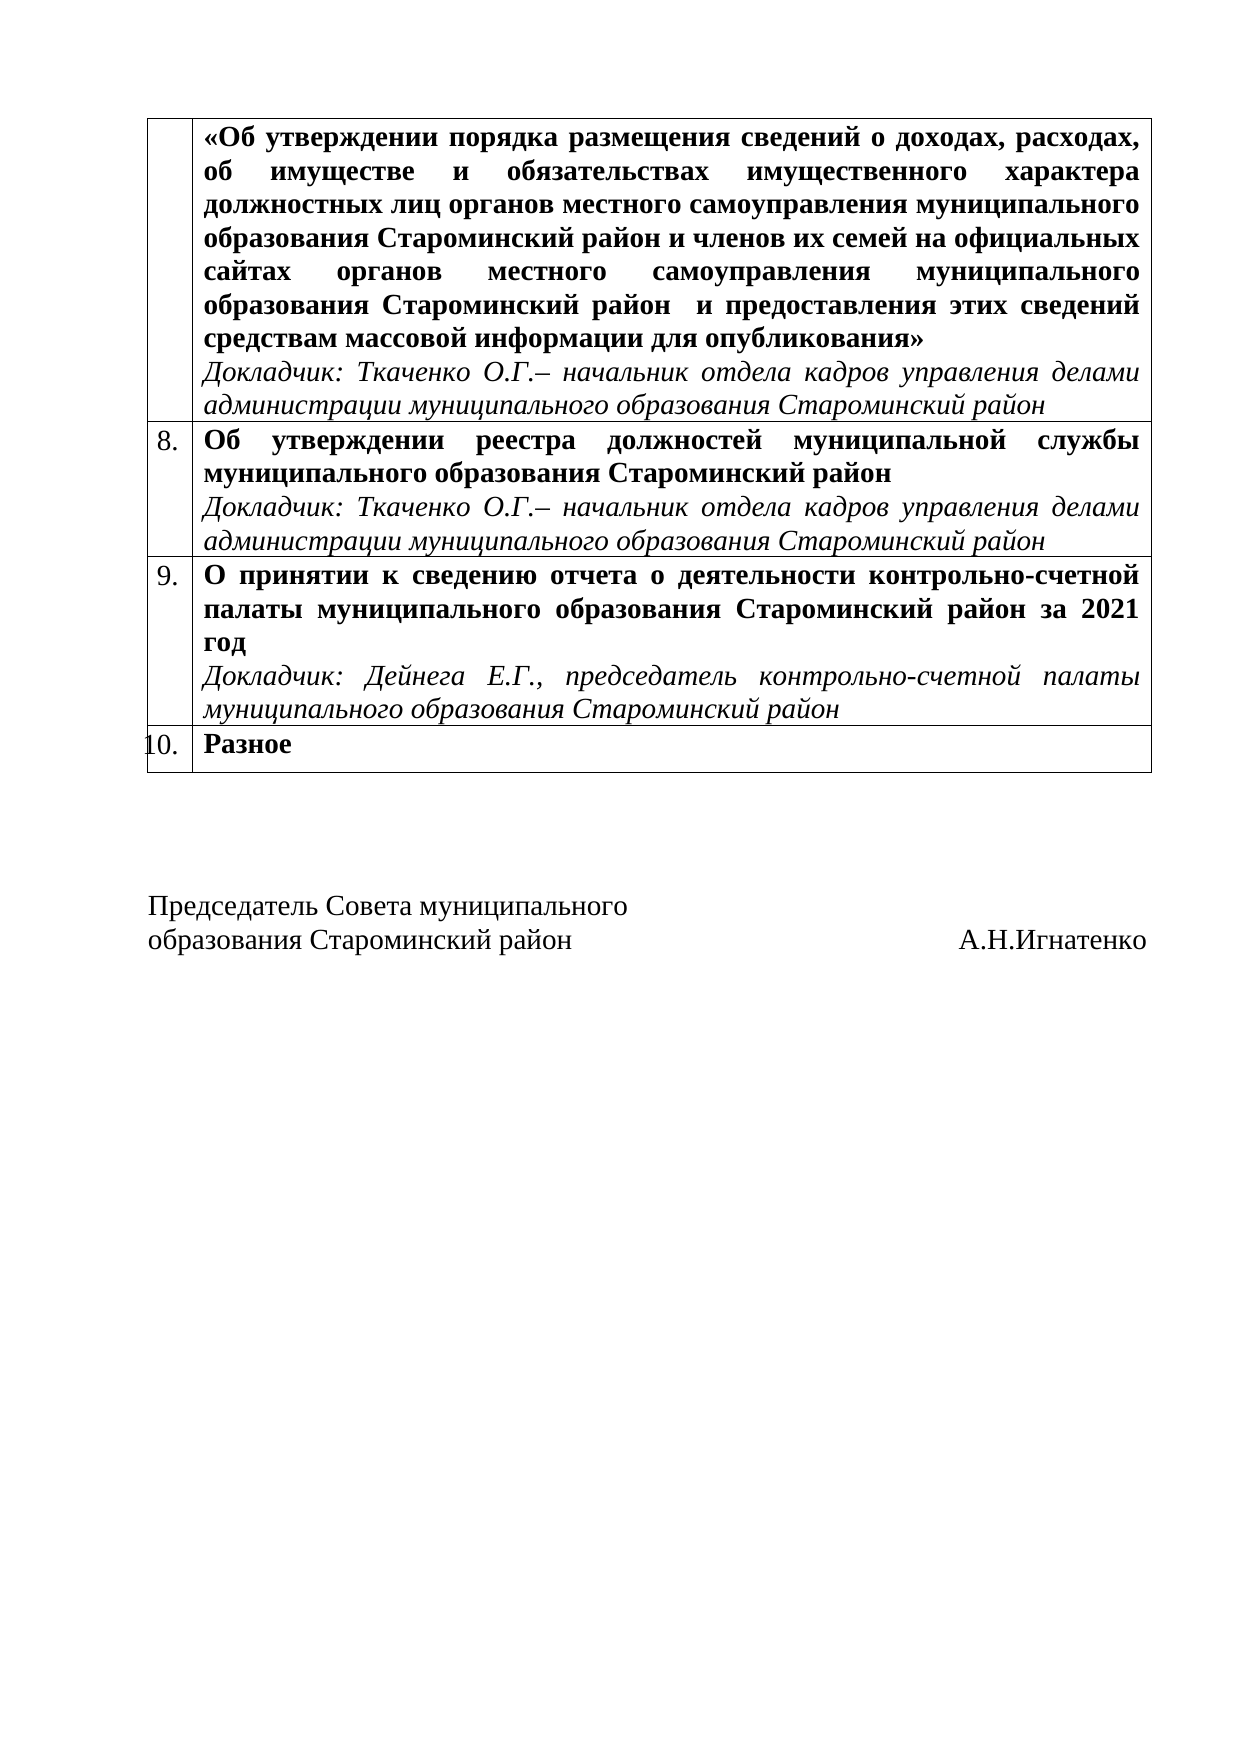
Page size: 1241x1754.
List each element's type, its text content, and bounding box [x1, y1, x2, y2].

table_cell [148, 422, 192, 556]
text Председатель Совета муниципального [148, 888, 1152, 922]
table_cell [148, 557, 192, 725]
table_cell О принятии к сведению отчета о деятельности контрольно-счетной палаты муниципального образования Староминский район за 2021 год Докладчик: Дейнега Е.Г., председатель контрольно-счетной палаты муниципального образования Староминский район [193, 557, 1151, 725]
table_cell [148, 119, 192, 421]
table_cell [148, 726, 192, 772]
table_cell Разное [193, 726, 1151, 772]
table_cell Об утверждении реестра должностей муниципальной службы муниципального образования Староминский район Докладчик: Ткаченко О.Г.– начальник отдела кадров управления делами администрации муниципального образования Староминский район [193, 422, 1151, 556]
text образования Староминский район А.Н.Игнатенко [148, 922, 1152, 955]
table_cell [193, 119, 1151, 421]
